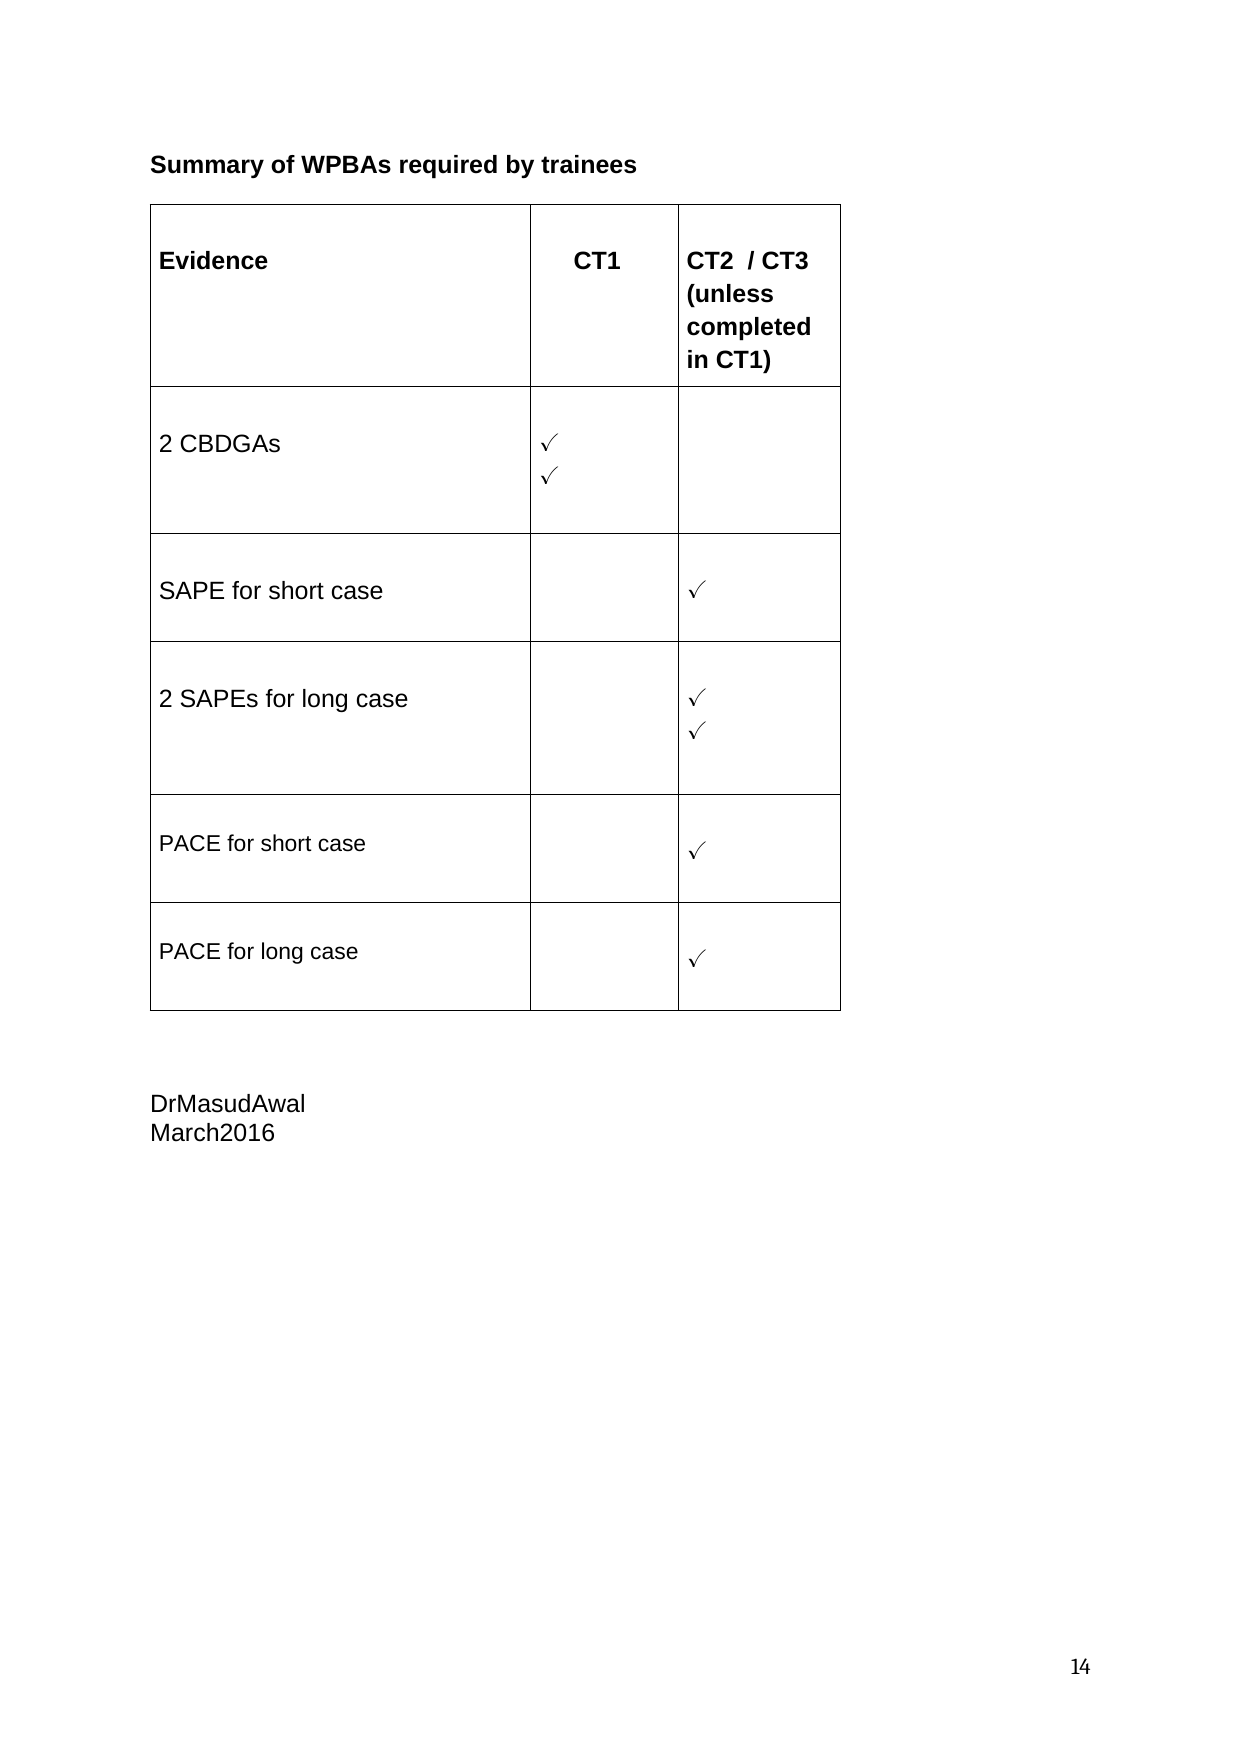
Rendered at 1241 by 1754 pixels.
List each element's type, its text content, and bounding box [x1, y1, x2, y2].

table_cell 2 CBDGAs [151, 387, 530, 533]
table_cell ✓ [679, 795, 840, 902]
table_cell ✓ ✓ [679, 642, 840, 794]
table_cell PACE for short case [151, 795, 530, 902]
table_cell [531, 534, 678, 641]
text DrMasudAwal [150, 1089, 1090, 1118]
table_cell [531, 642, 678, 794]
table_header CT2 / CT3 (unless completed in CT1) [679, 205, 840, 386]
table_cell SAPE for short case [151, 534, 530, 641]
table_cell [679, 387, 840, 533]
table_header Evidence [151, 205, 530, 386]
table_cell [531, 903, 678, 1010]
table_cell 2 SAPEs for long case [151, 642, 530, 794]
table_cell ✓ ✓ [531, 387, 678, 533]
table_cell PACE for long case [151, 903, 530, 1010]
table_cell ✓ [679, 534, 840, 641]
table_header CT1 [531, 205, 678, 386]
text Summary of WPBAs required by trainees [150, 150, 1090, 179]
text March2016 [150, 1118, 1090, 1147]
table_cell ✓ [679, 903, 840, 1010]
table_cell [531, 795, 678, 902]
